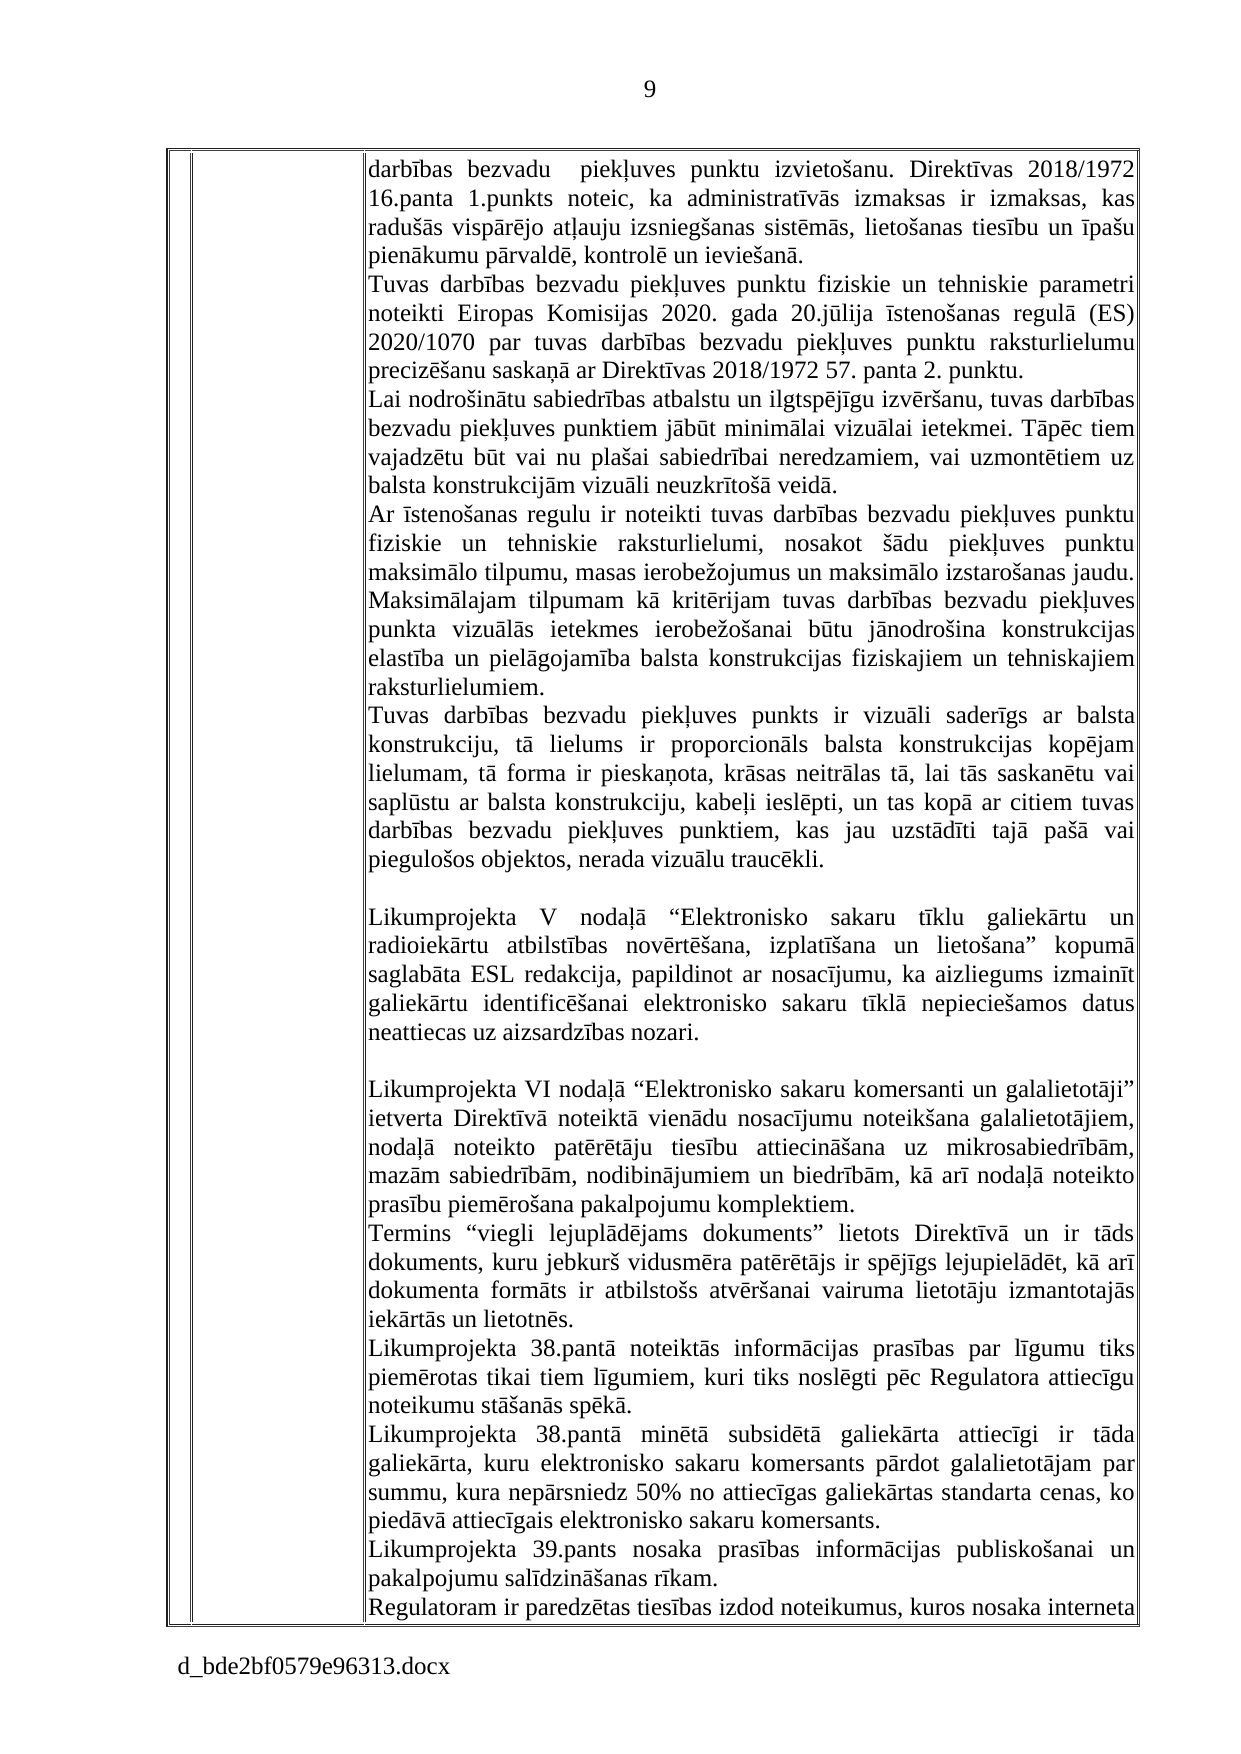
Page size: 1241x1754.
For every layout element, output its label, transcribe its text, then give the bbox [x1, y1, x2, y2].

table_cell 2. [170, 151, 191, 1623]
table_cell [191, 151, 365, 1623]
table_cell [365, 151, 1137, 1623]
